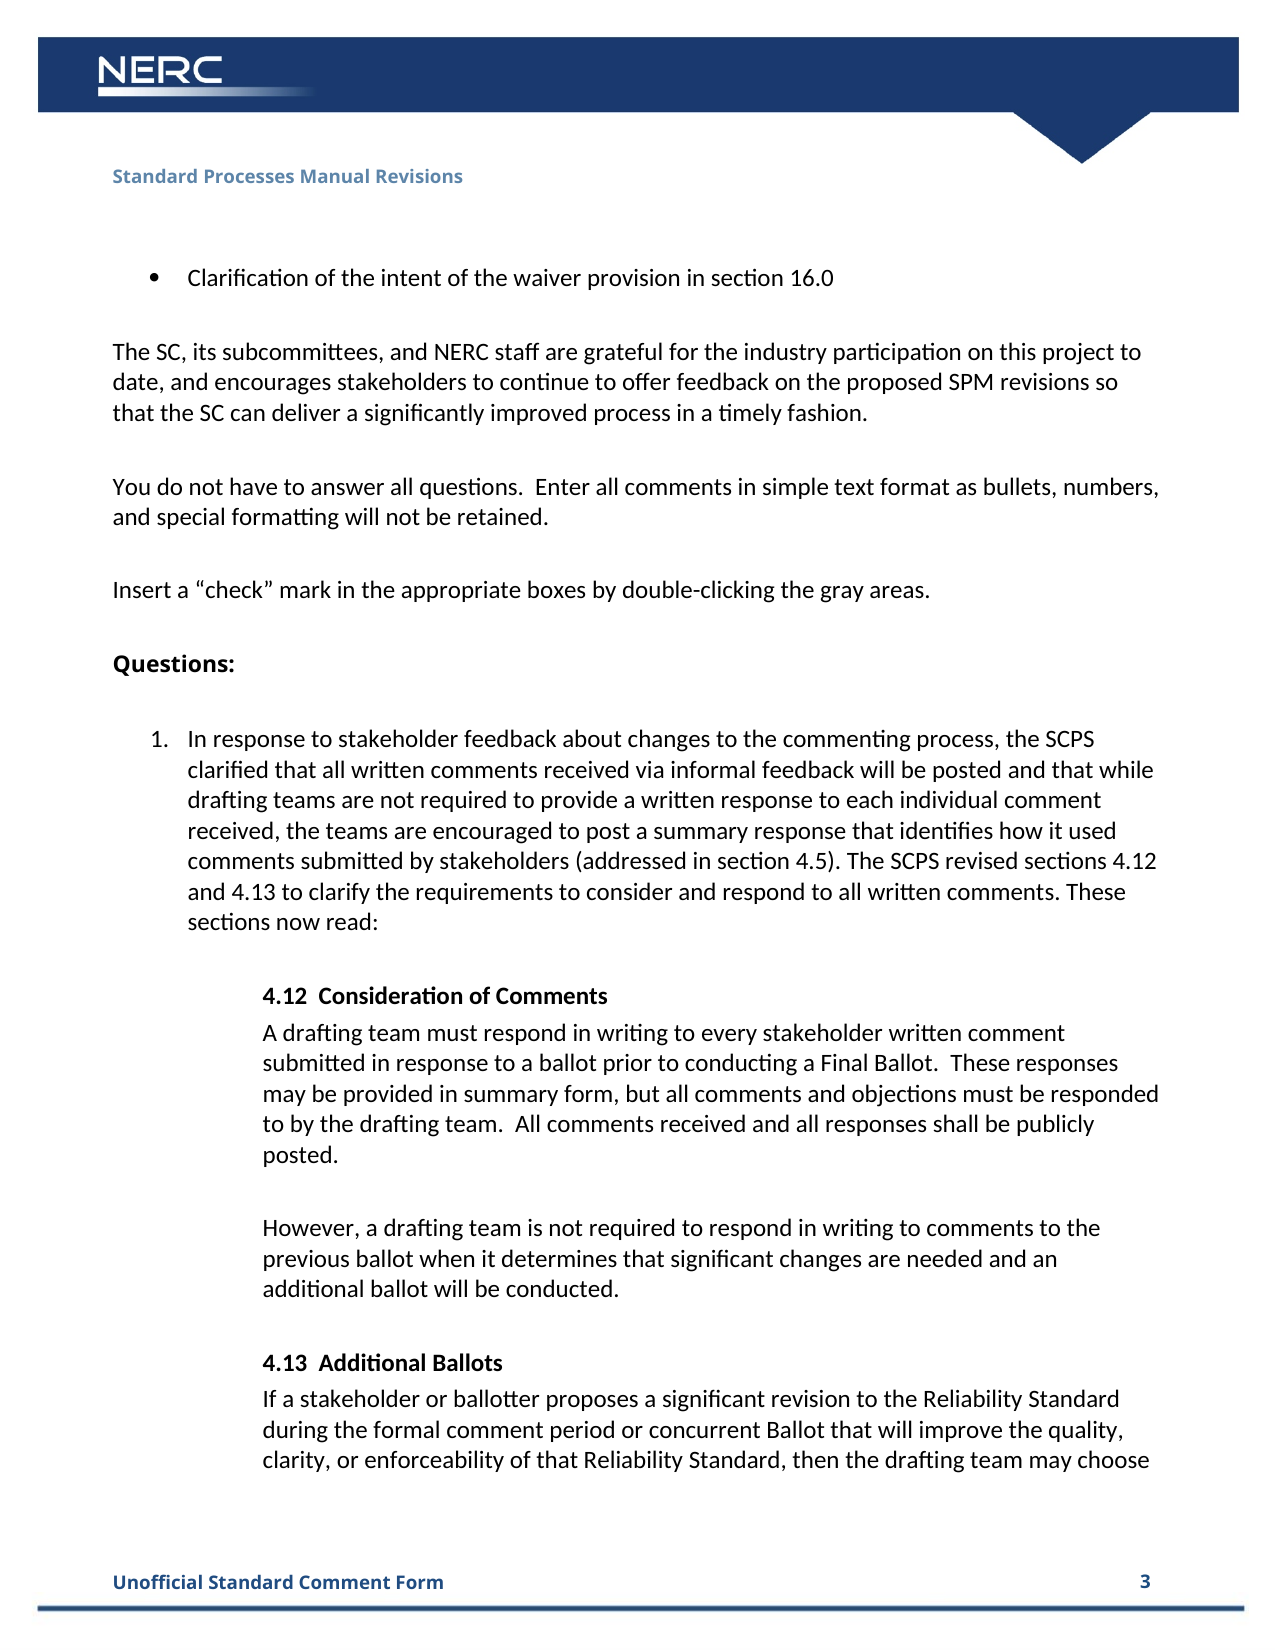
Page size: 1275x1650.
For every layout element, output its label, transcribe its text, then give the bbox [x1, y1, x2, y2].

text 4.13 Additional Ballots [262, 1347, 1162, 1377]
text Insert a “check” mark in the appropriate boxes by double-clicking the gray areas. [112, 575, 1162, 605]
text You do not have to answer all questions. Enter all comments in simple text format as bullets, numbers, and special formatting will not be retained. [112, 471, 1162, 532]
picture [0, 0, 1275, 164]
text 4.12 Consideration of Comments [262, 980, 1162, 1010]
text Questions: [112, 648, 1162, 679]
picture [0, 1592, 1275, 1650]
text A drafting team must respond in writing to every stakeholder written comment submitted in response to a ballot prior to conducting a Final Ballot. These responses may be provided in summary form, but all comments and objections must be responded to by the drafting team. All comments received and all responses shall be publicly posted. [262, 1017, 1162, 1169]
list Clarification of the intent of the waiver provision in section 16.0 [150, 262, 1162, 293]
text The SC, its subcommittees, and NERC staff are grateful for the industry participation on this project to date, and encourages stakeholders to continue to offer feedback on the proposed SPM revisions so that the SC can deliver a significantly improved process in a timely fashion. [112, 336, 1162, 428]
text However, a drafting team is not required to respond in writing to comments to the previous ballot when it determines that significant changes are needed and an additional ballot will be conducted. [262, 1212, 1162, 1304]
list In response to stakeholder feedback about changes to the commenting process, the SCPS clarified that all written comments received via informal feedback will be posted and that while drafting teams are not required to provide a written response to each individual comment received, the teams are encouraged to post a summary response that identifies how it used comments submitted by stakeholders (addressed in section 4.5). The SCPS revised sections 4.12 and 4.13 to clarify the requirements to consider and respond to all written comments. These sections now read: [150, 723, 1162, 937]
